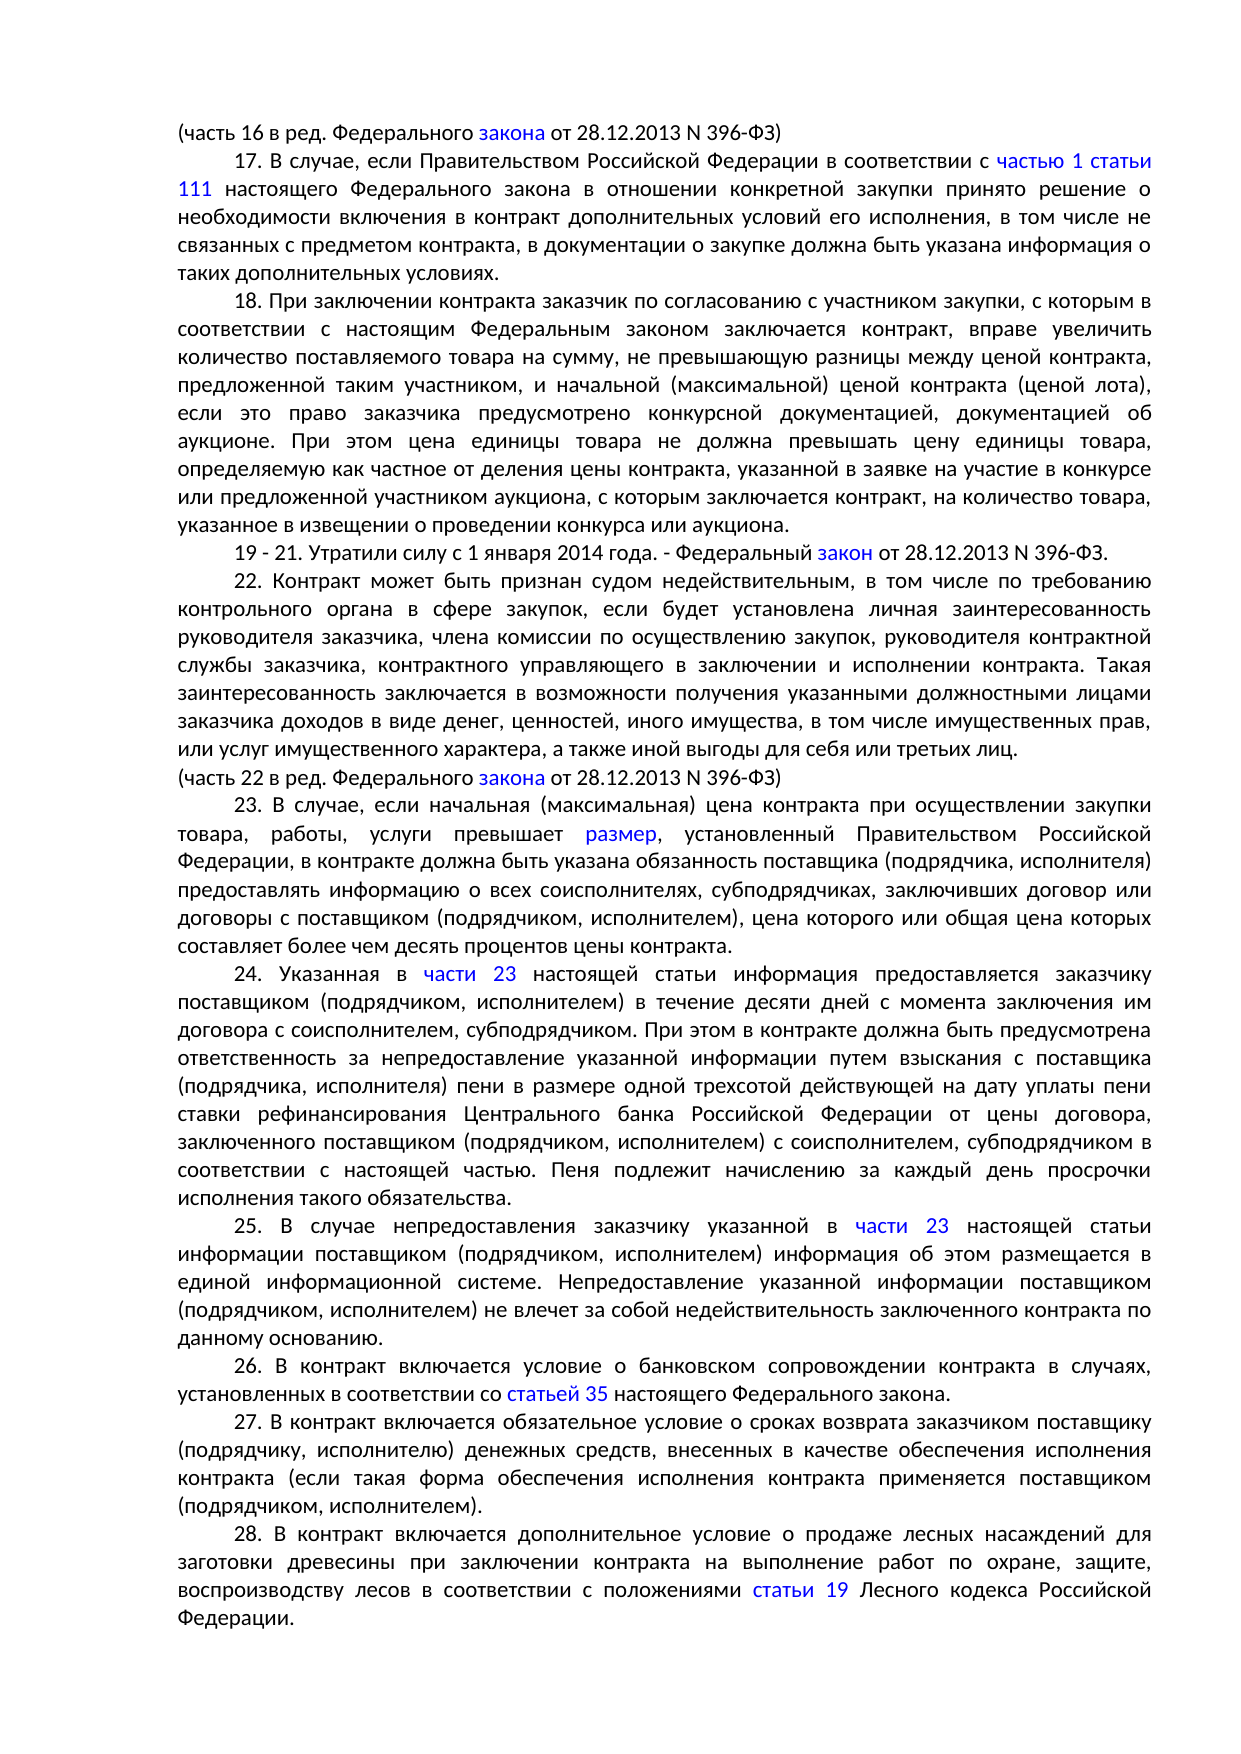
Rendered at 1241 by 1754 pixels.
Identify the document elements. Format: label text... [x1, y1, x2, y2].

text 27. В контракт включается обязательное условие о сроках возврата заказчиком поставщику (подрядчику, исполнителю) денежных средств, внесенных в качестве обеспечения исполнения контракта (если такая форма обеспечения исполнения контракта применяется поставщиком (подрядчиком, исполнителем). [177, 1407, 1152, 1519]
text (часть 16 в ред. Федерального закона от 28.12.2013 N 396-ФЗ) [177, 118, 1152, 146]
text 19 - 21. Утратили силу с 1 января 2014 года. - Федеральный закон от 28.12.2013 N 396-ФЗ. [177, 538, 1152, 566]
text 24. Указанная в части 23 настоящей статьи информация предоставляется заказчику поставщиком (подрядчиком, исполнителем) в течение десяти дней с момента заключения им договора с соисполнителем, субподрядчиком. При этом в контракте должна быть предусмотрена ответственность за непредоставление указанной информации путем взыскания с поставщика (подрядчика, исполнителя) пени в размере одной трехсотой действующей на дату уплаты пени ставки рефинансирования Центрального банка Российской Федерации от цены договора, заключенного поставщиком (подрядчиком, исполнителем) с соисполнителем, субподрядчиком в соответствии с настоящей частью. Пеня подлежит начислению за каждый день просрочки исполнения такого обязательства. [177, 959, 1152, 1211]
text 17. В случае, если Правительством Российской Федерации в соответствии с частью 1 статьи 111 настоящего Федерального закона в отношении конкретной закупки принято решение о необходимости включения в контракт дополнительных условий его исполнения, в том числе не связанных с предметом контракта, в документации о закупке должна быть указана информация о таких дополнительных условиях. [177, 146, 1152, 286]
text 22. Контракт может быть признан судом недействительным, в том числе по требованию контрольного органа в сфере закупок, если будет установлена личная заинтересованность руководителя заказчика, члена комиссии по осуществлению закупок, руководителя контрактной службы заказчика, контрактного управляющего в заключении и исполнении контракта. Такая заинтересованность заключается в возможности получения указанными должностными лицами заказчика доходов в виде денег, ценностей, иного имущества, в том числе имущественных прав, или услуг имущественного характера, а также иной выгоды для себя или третьих лиц. [177, 566, 1152, 763]
text 25. В случае непредоставления заказчику указанной в части 23 настоящей статьи информации поставщиком (подрядчиком, исполнителем) информация об этом размещается в единой информационной системе. Непредоставление указанной информации поставщиком (подрядчиком, исполнителем) не влечет за собой недействительность заключенного контракта по данному основанию. [177, 1211, 1152, 1351]
text 18. При заключении контракта заказчик по согласованию с участником закупки, с которым в соответствии с настоящим Федеральным законом заключается контракт, вправе увеличить количество поставляемого товара на сумму, не превышающую разницы между ценой контракта, предложенной таким участником, и начальной (максимальной) ценой контракта (ценой лота), если это право заказчика предусмотрено конкурсной документацией, документацией об аукционе. При этом цена единицы товара не должна превышать цену единицы товара, определяемую как частное от деления цены контракта, указанной в заявке на участие в конкурсе или предложенной участником аукциона, с которым заключается контракт, на количество товара, указанное в извещении о проведении конкурса или аукциона. [177, 286, 1152, 538]
text (часть 22 в ред. Федерального закона от 28.12.2013 N 396-ФЗ) [177, 763, 1152, 791]
text 23. В случае, если начальная (максимальная) цена контракта при осуществлении закупки товара, работы, услуги превышает размер, установленный Правительством Российской Федерации, в контракте должна быть указана обязанность поставщика (подрядчика, исполнителя) предоставлять информацию о всех соисполнителях, субподрядчиках, заключивших договор или договоры с поставщиком (подрядчиком, исполнителем), цена которого или общая цена которых составляет более чем десять процентов цены контракта. [177, 791, 1152, 959]
text 28. В контракт включается дополнительное условие о продаже лесных насаждений для заготовки древесины при заключении контракта на выполнение работ по охране, защите, воспроизводству лесов в соответствии с положениями статьи 19 Лесного кодекса Российской Федерации. [177, 1519, 1152, 1631]
text 26. В контракт включается условие о банковском сопровождении контракта в случаях, установленных в соответствии со статьей 35 настоящего Федерального закона. [177, 1351, 1152, 1407]
